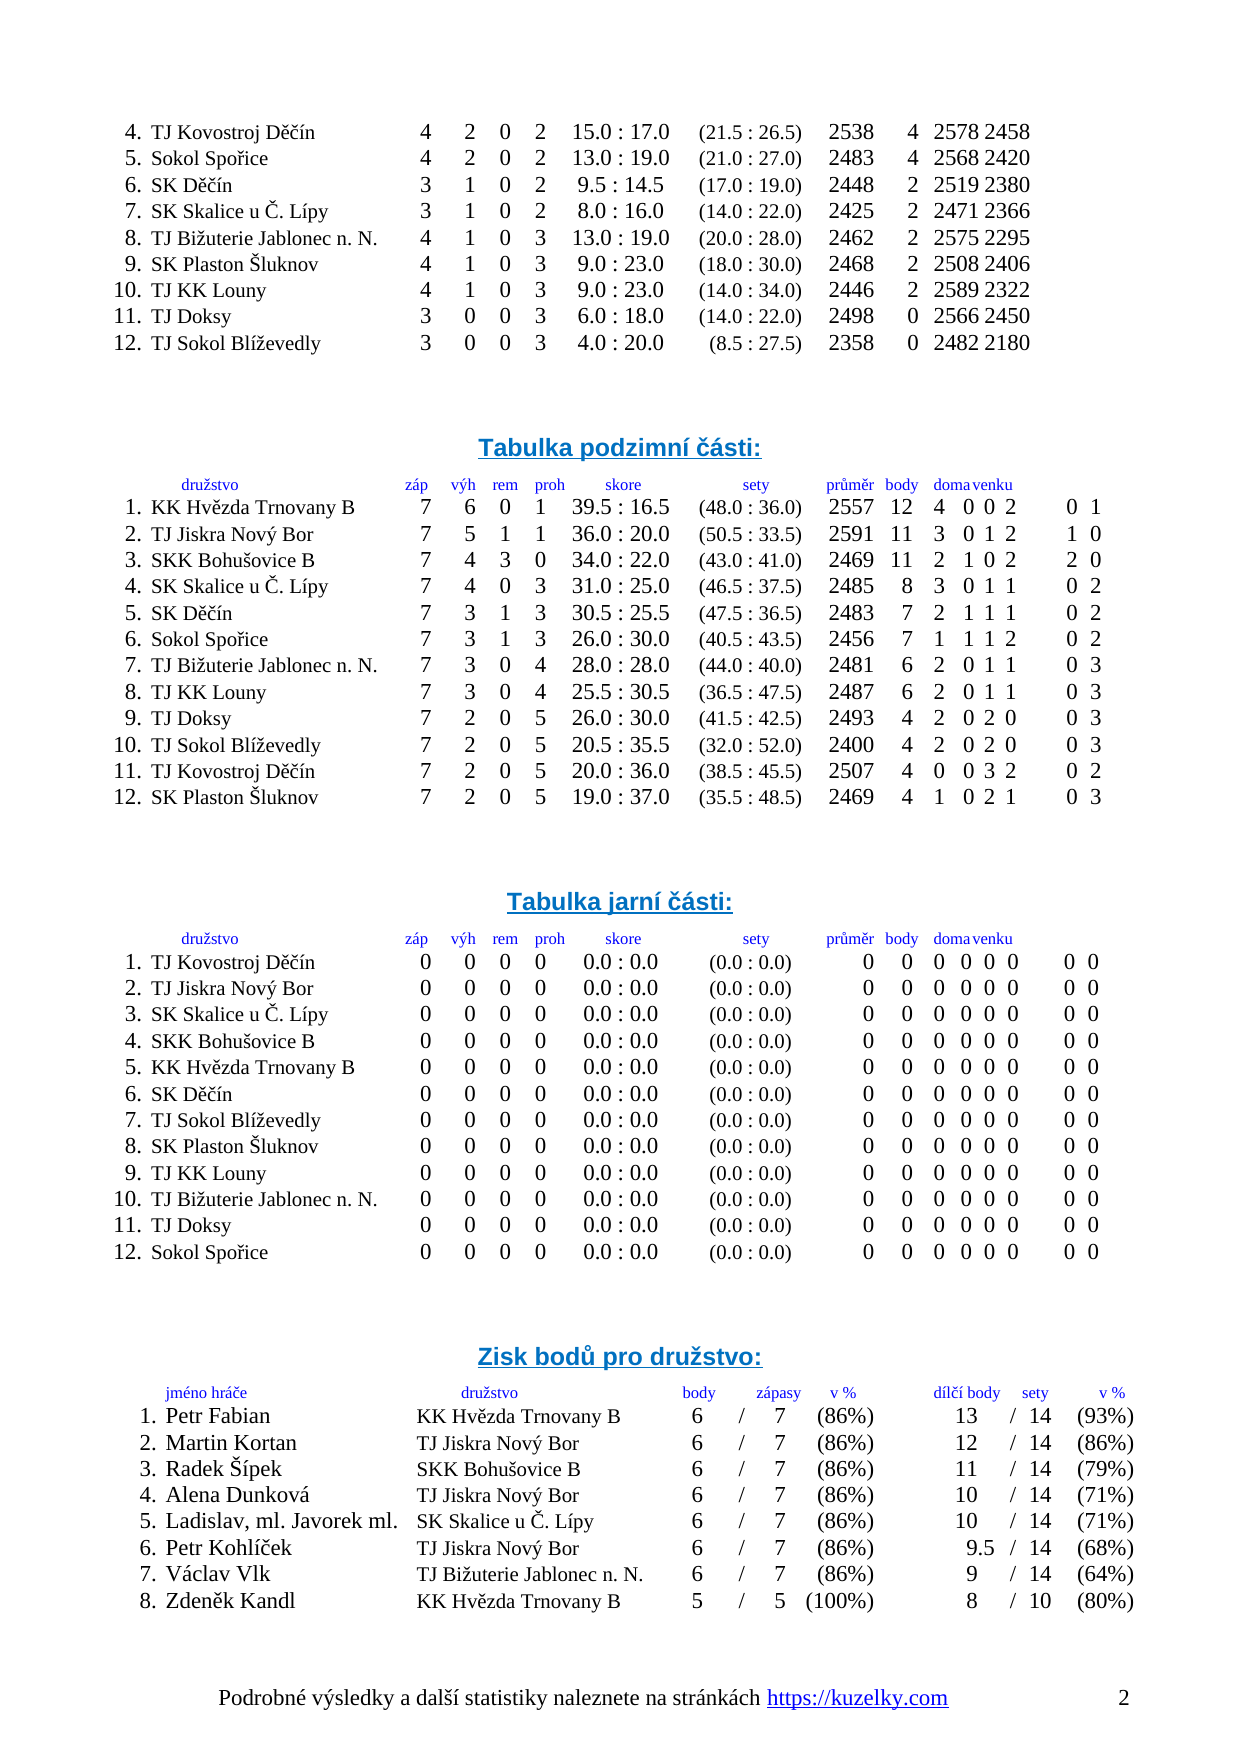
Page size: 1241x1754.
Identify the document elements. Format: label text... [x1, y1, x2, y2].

text 6. SK Děčín 3 1 0 2 9.5 : 14.5 (17.0 : 19.0) 2448 2 2519 2380 [106, 171, 1134, 197]
text 7. SK Skalice u Č. Lípy 3 1 0 2 8.0 : 16.0 (14.0 : 22.0) 2425 2 2471 2366 [106, 197, 1134, 223]
text 8. Zdeněk Kandl KK Hvězda Trnovany B 5 / 5 (100%) 8 / 10 (80%) [106, 1587, 1134, 1613]
text 4. Alena Dunková TJ Jiskra Nový Bor 6 / 7 (86%) 10 / 14 (71%) [106, 1481, 1134, 1508]
text 7. Václav Vlk TJ Bižuterie Jablonec n. N. 6 / 7 (86%) 9 / 14 (64%) [106, 1560, 1134, 1587]
text 3. SK Skalice u Č. Lípy 0 0 0 0 0.0 : 0.0 (0.0 : 0.0) 0 0 0 0 0 0 0 0 [106, 1001, 1134, 1027]
text 10. TJ Bižuterie Jablonec n. N. 0 0 0 0 0.0 : 0.0 (0.0 : 0.0) 0 0 0 0 0 0 0 0 [106, 1185, 1134, 1211]
text 7. TJ Sokol Blíževedly 0 0 0 0 0.0 : 0.0 (0.0 : 0.0) 0 0 0 0 0 0 0 0 [106, 1106, 1134, 1132]
text 4. TJ Kovostroj Děčín 4 2 0 2 15.0 : 17.0 (21.5 : 26.5) 2538 4 2578 2458 [106, 118, 1134, 144]
text 5. Ladislav, ml. Javorek ml. SK Skalice u Č. Lípy 6 / 7 (86%) 10 / 14 (71%) [106, 1508, 1134, 1534]
text 5. SK Děčín 7 3 1 3 30.5 : 25.5 (47.5 : 36.5) 2483 7 2 1 1 1 0 2 [106, 599, 1134, 625]
text 1. TJ Kovostroj Děčín 0 0 0 0 0.0 : 0.0 (0.0 : 0.0) 0 0 0 0 0 0 0 0 [106, 948, 1134, 974]
text 7. TJ Bižuterie Jablonec n. N. 7 3 0 4 28.0 : 28.0 (44.0 : 40.0) 2481 6 2 0 1 1 0 3 [106, 652, 1134, 678]
text 8. SK Plaston Šluknov 0 0 0 0 0.0 : 0.0 (0.0 : 0.0) 0 0 0 0 0 0 0 0 [106, 1132, 1134, 1159]
text 11. TJ Doksy 3 0 0 3 6.0 : 18.0 (14.0 : 22.0) 2498 0 2566 2450 [106, 303, 1134, 329]
text Zisk bodů pro družstvo: [94, 1342, 1145, 1371]
text 8. TJ Bižuterie Jablonec n. N. 4 1 0 3 13.0 : 19.0 (20.0 : 28.0) 2462 2 2575 2295 [106, 223, 1134, 250]
text 2. TJ Jiskra Nový Bor 0 0 0 0 0.0 : 0.0 (0.0 : 0.0) 0 0 0 0 0 0 0 0 [106, 974, 1134, 1001]
text 12. TJ Sokol Blíževedly 3 0 0 3 4.0 : 20.0 (8.5 : 27.5) 2358 0 2482 2180 [106, 329, 1134, 355]
text 1. Petr Fabian KK Hvězda Trnovany B 6 / 7 (86%) 13 / 14 (93%) [106, 1402, 1134, 1428]
text 10. TJ Sokol Blíževedly 7 2 0 5 20.5 : 35.5 (32.0 : 52.0) 2400 4 2 0 2 0 0 3 [106, 731, 1134, 757]
text 6. Sokol Spořice 7 3 1 3 26.0 : 30.0 (40.5 : 43.5) 2456 7 1 1 1 2 0 2 [106, 625, 1134, 652]
text 9. TJ Doksy 7 2 0 5 26.0 : 30.0 (41.5 : 42.5) 2493 4 2 0 2 0 0 3 [106, 704, 1134, 731]
text 1. KK Hvězda Trnovany B 7 6 0 1 39.5 : 16.5 (48.0 : 36.0) 2557 12 4 0 0 2 0 1 [106, 493, 1134, 520]
text 6. Petr Kohlíček TJ Jiskra Nový Bor 6 / 7 (86%) 9.5 / 14 (68%) [106, 1534, 1134, 1560]
text 2. TJ Jiskra Nový Bor 7 5 1 1 36.0 : 20.0 (50.5 : 33.5) 2591 11 3 0 1 2 1 0 [106, 520, 1134, 546]
text 3. Radek Šípek SKK Bohušovice B 6 / 7 (86%) 11 / 14 (79%) [106, 1455, 1134, 1481]
text 12. SK Plaston Šluknov 7 2 0 5 19.0 : 37.0 (35.5 : 48.5) 2469 4 1 0 2 1 0 3 [106, 783, 1134, 810]
text Tabulka jarní části: [94, 887, 1145, 916]
text Tabulka podzimní části: [94, 433, 1145, 462]
text 4. SKK Bohušovice B 0 0 0 0 0.0 : 0.0 (0.0 : 0.0) 0 0 0 0 0 0 0 0 [106, 1027, 1134, 1053]
text 4. SK Skalice u Č. Lípy 7 4 0 3 31.0 : 25.0 (46.5 : 37.5) 2485 8 3 0 1 1 0 2 [106, 572, 1134, 599]
text 11. TJ Kovostroj Děčín 7 2 0 5 20.0 : 36.0 (38.5 : 45.5) 2507 4 0 0 3 2 0 2 [106, 757, 1134, 783]
text 10. TJ KK Louny 4 1 0 3 9.0 : 23.0 (14.0 : 34.0) 2446 2 2589 2322 [106, 276, 1134, 303]
text 8. TJ KK Louny 7 3 0 4 25.5 : 30.5 (36.5 : 47.5) 2487 6 2 0 1 1 0 3 [106, 678, 1134, 704]
text 9. SK Plaston Šluknov 4 1 0 3 9.0 : 23.0 (18.0 : 30.0) 2468 2 2508 2406 [106, 250, 1134, 276]
text jméno hráče družstvo body zápasy v % dílčí body sety v % [106, 1383, 1134, 1402]
text 5. Sokol Spořice 4 2 0 2 13.0 : 19.0 (21.0 : 27.0) 2483 4 2568 2420 [106, 144, 1134, 171]
text 3. SKK Bohušovice B 7 4 3 0 34.0 : 22.0 (43.0 : 41.0) 2469 11 2 1 0 2 2 0 [106, 546, 1134, 572]
text družstvo záp výh rem proh skore sety průměr body doma venku [106, 474, 1134, 493]
text 9. TJ KK Louny 0 0 0 0 0.0 : 0.0 (0.0 : 0.0) 0 0 0 0 0 0 0 0 [106, 1159, 1134, 1185]
text 6. SK Děčín 0 0 0 0 0.0 : 0.0 (0.0 : 0.0) 0 0 0 0 0 0 0 0 [106, 1079, 1134, 1106]
text 5. KK Hvězda Trnovany B 0 0 0 0 0.0 : 0.0 (0.0 : 0.0) 0 0 0 0 0 0 0 0 [106, 1053, 1134, 1079]
text družstvo záp výh rem proh skore sety průměr body doma venku [106, 929, 1134, 948]
text 12. Sokol Spořice 0 0 0 0 0.0 : 0.0 (0.0 : 0.0) 0 0 0 0 0 0 0 0 [106, 1238, 1134, 1264]
text 11. TJ Doksy 0 0 0 0 0.0 : 0.0 (0.0 : 0.0) 0 0 0 0 0 0 0 0 [106, 1211, 1134, 1238]
text 2. Martin Kortan TJ Jiskra Nový Bor 6 / 7 (86%) 12 / 14 (86%) [106, 1428, 1134, 1455]
